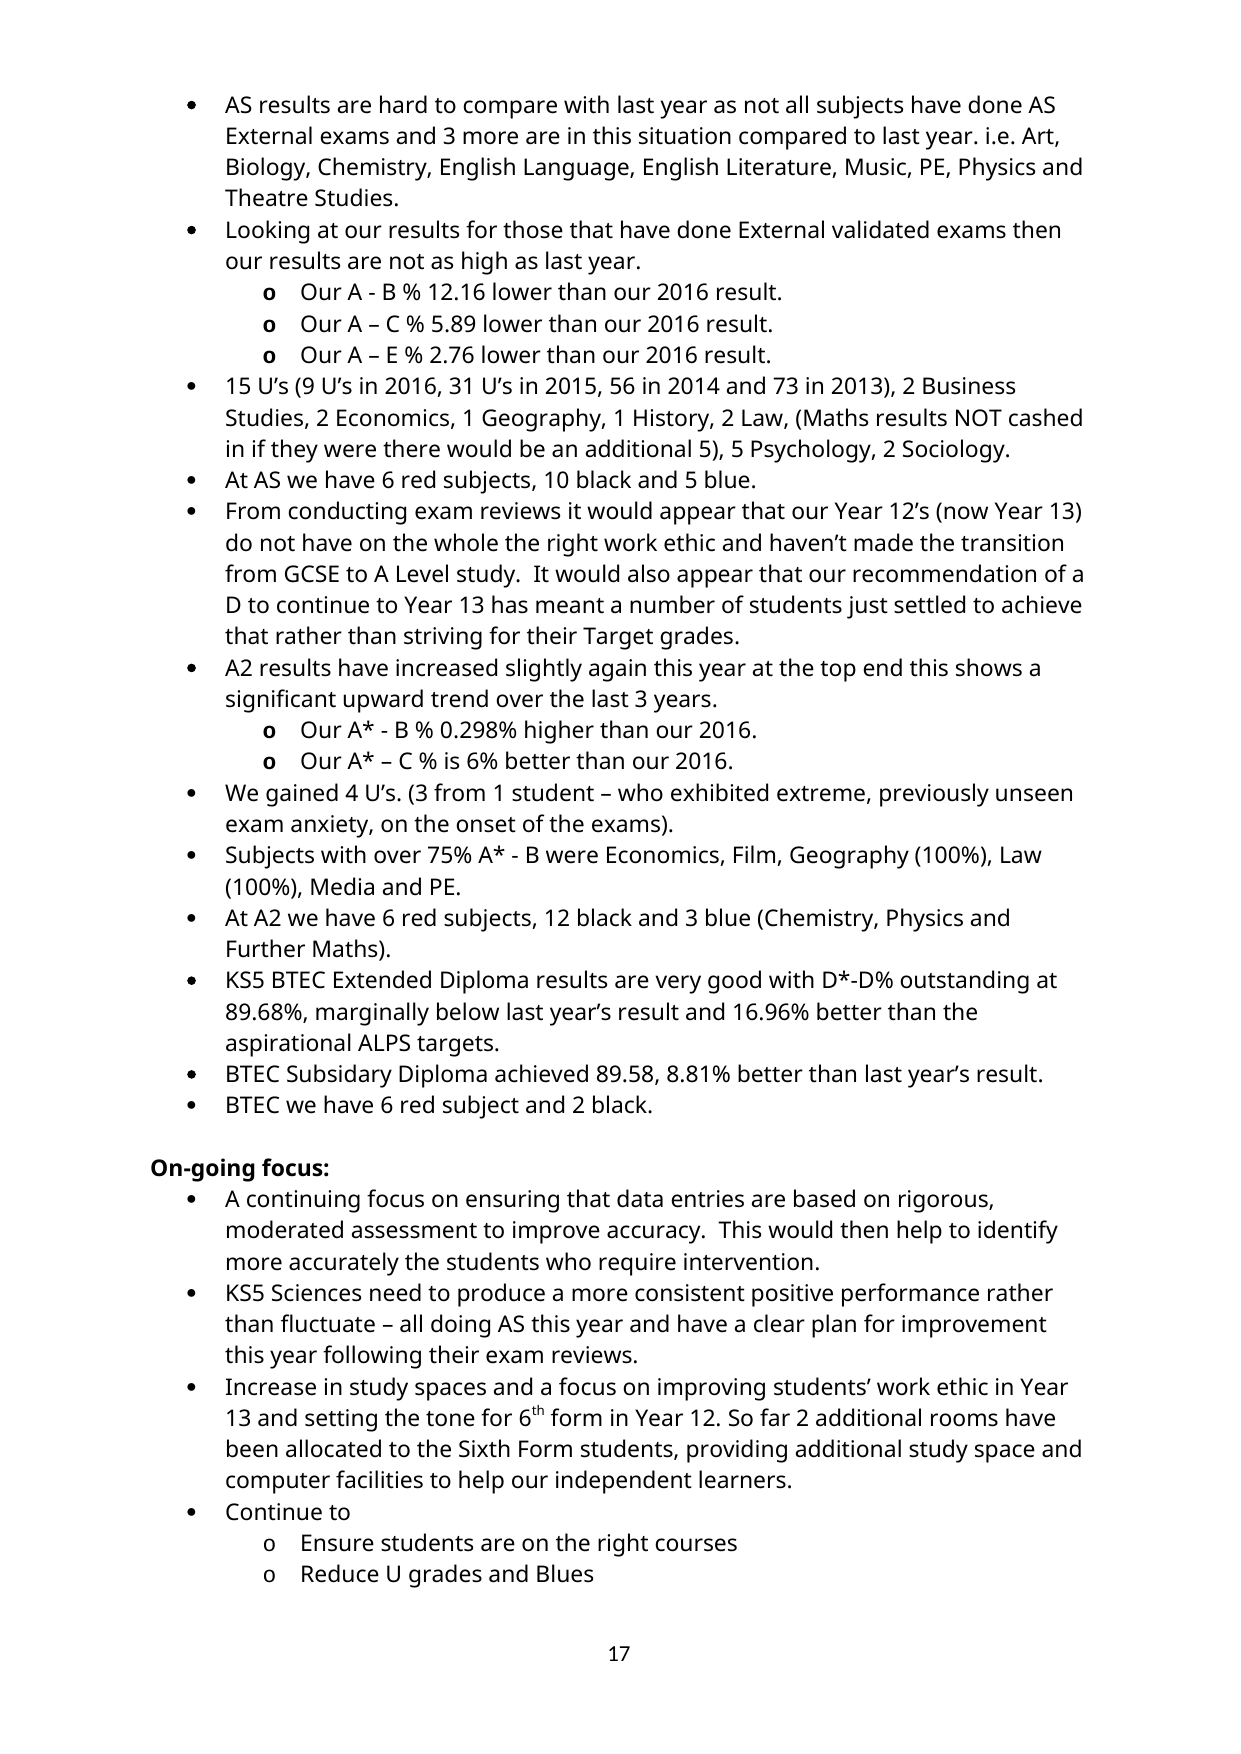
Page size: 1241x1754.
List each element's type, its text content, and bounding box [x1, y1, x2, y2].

list Our A* - B % 0.298% higher than our 2016. [262, 714, 1087, 745]
list BTEC Subsidary Diploma achieved 89.58, 8.81% better than last year’s result. [187, 1058, 1087, 1089]
list Increase in study spaces and a focus on improving students’ work ethic in Year 13 and setting the tone for 6th form in Year 12. So far 2 additional rooms have been allocated to the Sixth Form students, providing additional study space and computer facilities to help our independent learners. [187, 1370, 1087, 1495]
list Looking at our results for those that have done External validated exams then our results are not as high as last year. [187, 214, 1087, 276]
list From conducting exam reviews it would appear that our Year 12’s (now Year 13) do not have on the whole the right work ethic and haven’t made the transition from GCSE to A Level study. It would also appear that our recommendation of a D to continue to Year 13 has meant a number of students just settled to achieve that rather than striving for their Target grades. [187, 495, 1087, 651]
list A2 results have increased slightly again this year at the top end this shows a significant upward trend over the last 3 years. [187, 651, 1087, 714]
list Ensure students are on the right courses [262, 1527, 1087, 1558]
list Our A – E % 2.76 lower than our 2016 result. [262, 339, 1087, 370]
list Our A - B % 12.16 lower than our 2016 result. [262, 276, 1087, 307]
list 15 U’s (9 U’s in 2016, 31 U’s in 2015, 56 in 2014 and 73 in 2013), 2 Business Studies, 2 Economics, 1 Geography, 1 History, 2 Law, (Maths results NOT cashed in if they were there would be an additional 5), 5 Psychology, 2 Sociology. [187, 370, 1087, 464]
list KS5 BTEC Extended Diploma results are very good with D*-D% outstanding at 89.68%, marginally below last year’s result and 16.96% better than the aspirational ALPS targets. [187, 964, 1087, 1058]
list BTEC we have 6 red subject and 2 black. [187, 1089, 1087, 1120]
list Our A* – C % is 6% better than our 2016. [262, 745, 1087, 777]
list Subjects with over 75% A* - B were Economics, Film, Geography (100%), Law (100%), Media and PE. [187, 839, 1087, 902]
list Our A – C % 5.89 lower than our 2016 result. [262, 307, 1087, 339]
list Reduce U grades and Blues [262, 1558, 1087, 1589]
list At A2 we have 6 red subjects, 12 black and 3 blue (Chemistry, Physics and Further Maths). [187, 902, 1087, 964]
text On-going focus: [150, 1152, 1087, 1183]
list At AS we have 6 red subjects, 10 black and 5 blue. [187, 464, 1087, 495]
list KS5 Sciences need to produce a more consistent positive performance rather than fluctuate – all doing AS this year and have a clear plan for improvement this year following their exam reviews. [187, 1277, 1087, 1370]
list AS results are hard to compare with last year as not all subjects have done AS External exams and 3 more are in this situation compared to last year. i.e. Art, Biology, Chemistry, English Language, English Literature, Music, PE, Physics and Theatre Studies. [187, 89, 1087, 214]
list We gained 4 U’s. (3 from 1 student – who exhibited extreme, previously unseen exam anxiety, on the onset of the exams). [187, 777, 1087, 839]
list Continue to [187, 1495, 1087, 1527]
list A continuing focus on ensuring that data entries are based on rigorous, moderated assessment to improve accuracy. This would then help to identify more accurately the students who require intervention. [187, 1183, 1087, 1277]
